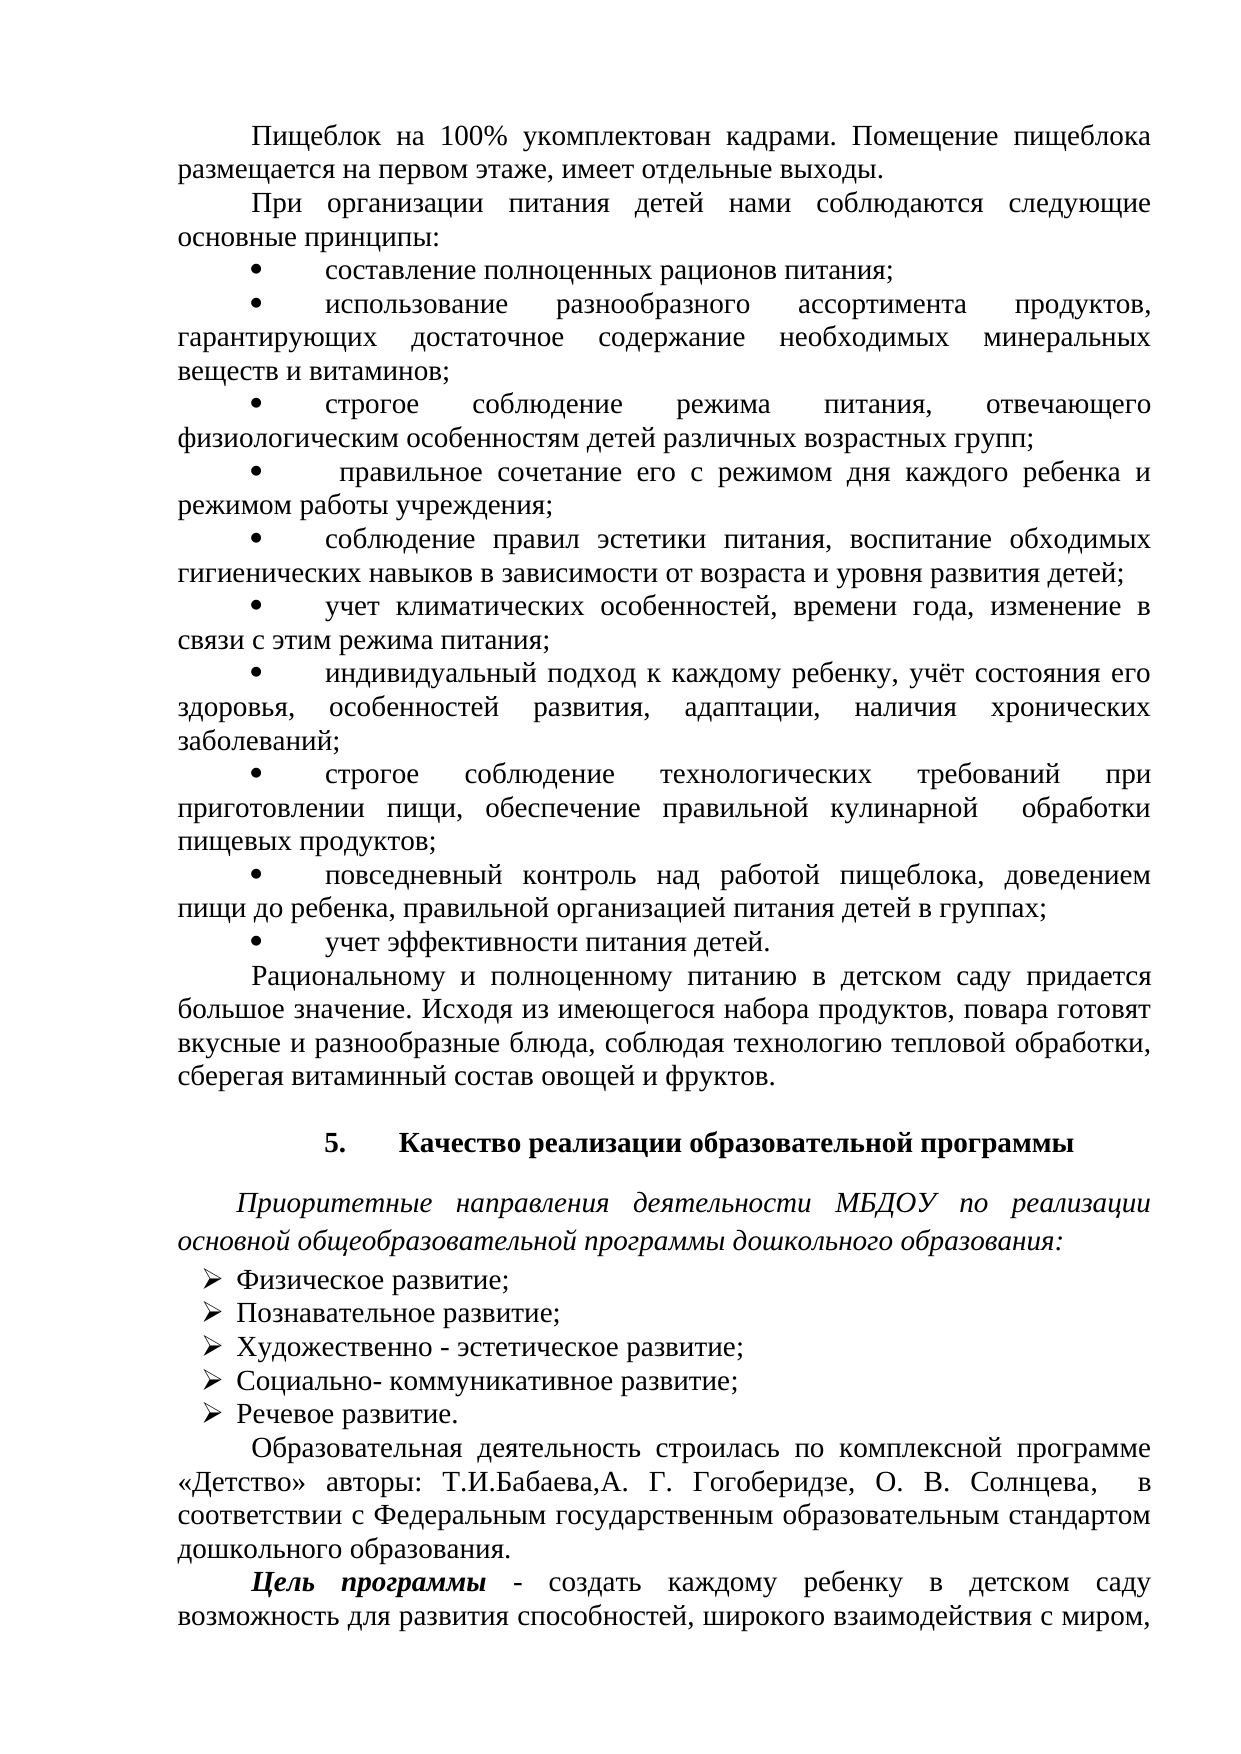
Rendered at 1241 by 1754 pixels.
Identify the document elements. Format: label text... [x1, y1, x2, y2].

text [177, 1564, 1152, 1631]
text Приоритетные направления деятельности МБДОУ по реализации основной общеобразовательной программы дошкольного образования: [177, 1185, 1152, 1257]
list правильное сочетание его с режимом дня каждого ребенка и режимом работы учреждения; [177, 454, 1152, 521]
list Художественно - эстетическое развитие; [201, 1329, 1152, 1363]
text При организации питания детей нами соблюдаются следующие основные принципы: [177, 185, 1152, 252]
text Пищеблок на 100% укомплектован кадрами. Помещение пищеблока размещается на первом этаже, имеет отдельные выходы. [177, 118, 1152, 185]
list повседневный контроль над работой пищеблока, доведением пищи до ребенка, правильной организацией питания детей в группах; [177, 857, 1152, 924]
list учет эффективности питания детей. [177, 924, 1152, 958]
list Социально- коммуникативное развитие; [201, 1363, 1152, 1396]
list составление полноценных рационов питания; [177, 252, 1152, 286]
text Образовательная деятельность строилась по комплексной программе «Детство» авторы: Т.И.Бабаева,А. Г. Гогоберидзе, О. В. Солнцева, в соответствии с Федеральным государственным образовательным стандартом дошкольного образования. [177, 1430, 1152, 1564]
list индивидуальный подход к каждому ребенку, учёт состояния его здоровья, особенностей развития, адаптации, наличия хронических заболеваний; [177, 655, 1152, 756]
list учет климатических особенностей, времени года, изменение в связи с этим режима питания; [177, 588, 1152, 655]
list Физическое развитие; [201, 1262, 1152, 1296]
list соблюдение правил эстетики питания, воспитание обходимых гигиенических навыков в зависимости от возраста и уровня развития детей; [177, 521, 1152, 588]
text Рациональному и полноценному питанию в детском саду придается большое значение. Исходя из имеющегося набора продуктов, повара готовят вкусные и разнообразные блюда, соблюдая технологию тепловой обработки, сберегая витаминный состав овощей и фруктов. [177, 958, 1152, 1092]
list Речевое развитие. [201, 1396, 1152, 1430]
text 5. Качество реализации образовательной программы [324, 1125, 1152, 1159]
list строгое соблюдение режима питания, отвечающего физиологическим особенностям детей различных возрастных групп; [177, 387, 1152, 454]
list строгое соблюдение технологических требований при приготовлении пищи, обеспечение правильной кулинарной обработки пищевых продуктов; [177, 756, 1152, 857]
list Познавательное развитие; [201, 1296, 1152, 1329]
list использование разнообразного ассортимента продуктов, гарантирующих достаточное содержание необходимых минеральных веществ и витаминов; [177, 286, 1152, 387]
